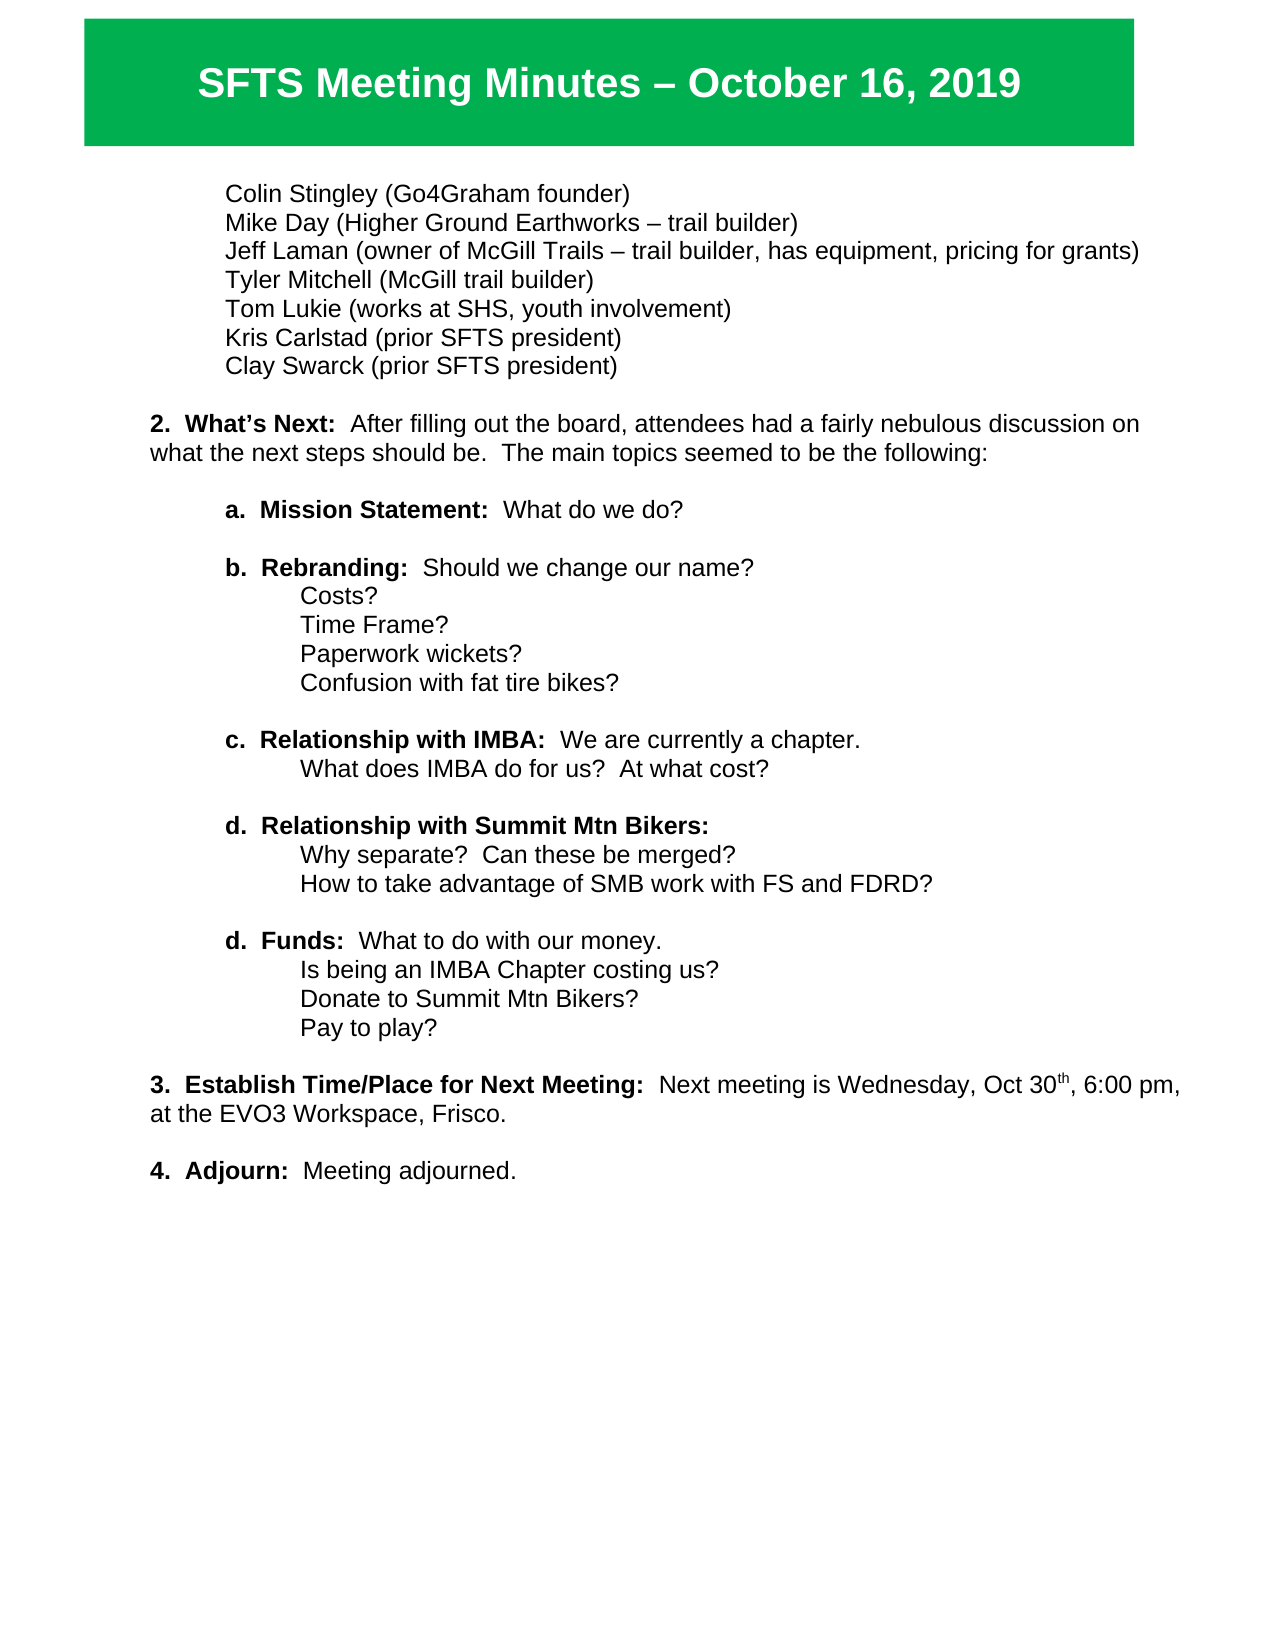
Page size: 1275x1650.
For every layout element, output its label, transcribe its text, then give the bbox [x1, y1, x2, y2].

text Time Frame? [150, 610, 1200, 639]
text b. Rebranding: Should we change our name? [150, 552, 1200, 581]
text c. Relationship with IMBA: We are currently a chapter. [150, 725, 1200, 754]
text Paperwork wickets? [150, 639, 1200, 667]
text Tyler Mitchell (McGill trail builder) [150, 265, 1200, 294]
text 2. What’s Next: After filling out the board, attendees had a fairly nebulous discussion on what the next steps should be. The main topics seemed to be the following: [150, 409, 1200, 466]
text Tom Lukie (works at SHS, youth involvement) [150, 294, 1200, 322]
text How to take advantage of SMB work with FS and FDRD? [150, 869, 1200, 897]
text Colin Stingley (Go4Graham founder) [150, 179, 1200, 207]
text Why separate? Can these be merged? [150, 840, 1200, 869]
text Jeff Laman (owner of McGill Trails – trail builder, has equipment, pricing for grants) [150, 236, 1200, 265]
text Donate to Summit Mtn Bikers? [225, 984, 1200, 1012]
text Costs? [150, 581, 1200, 610]
text Kris Carlstad (prior SFTS president) [150, 322, 1200, 351]
text Pay to play? [225, 1012, 1200, 1041]
text d. Funds: What to do with our money. [150, 926, 1200, 955]
text Is being an IMBA Chapter costing us? [225, 955, 1200, 984]
text 3. Establish Time/Place for Next Meeting: Next meeting is Wednesday, Oct 30th, 6:00 pm, at the EVO3 Workspace, Frisco. [150, 1070, 1200, 1127]
text What does IMBA do for us? At what cost? [150, 754, 1200, 782]
text d. Relationship with Summit Mtn Bikers: [150, 811, 1200, 840]
text Clay Swarck (prior SFTS president) [150, 351, 1200, 380]
text a. Mission Statement: What do we do? [150, 495, 1200, 524]
text 4. Adjourn: Meeting adjourned. [150, 1156, 1200, 1185]
text Mike Day (Higher Ground Earthworks – trail builder) [150, 207, 1200, 236]
text Confusion with fat tire bikes? [150, 667, 1200, 696]
